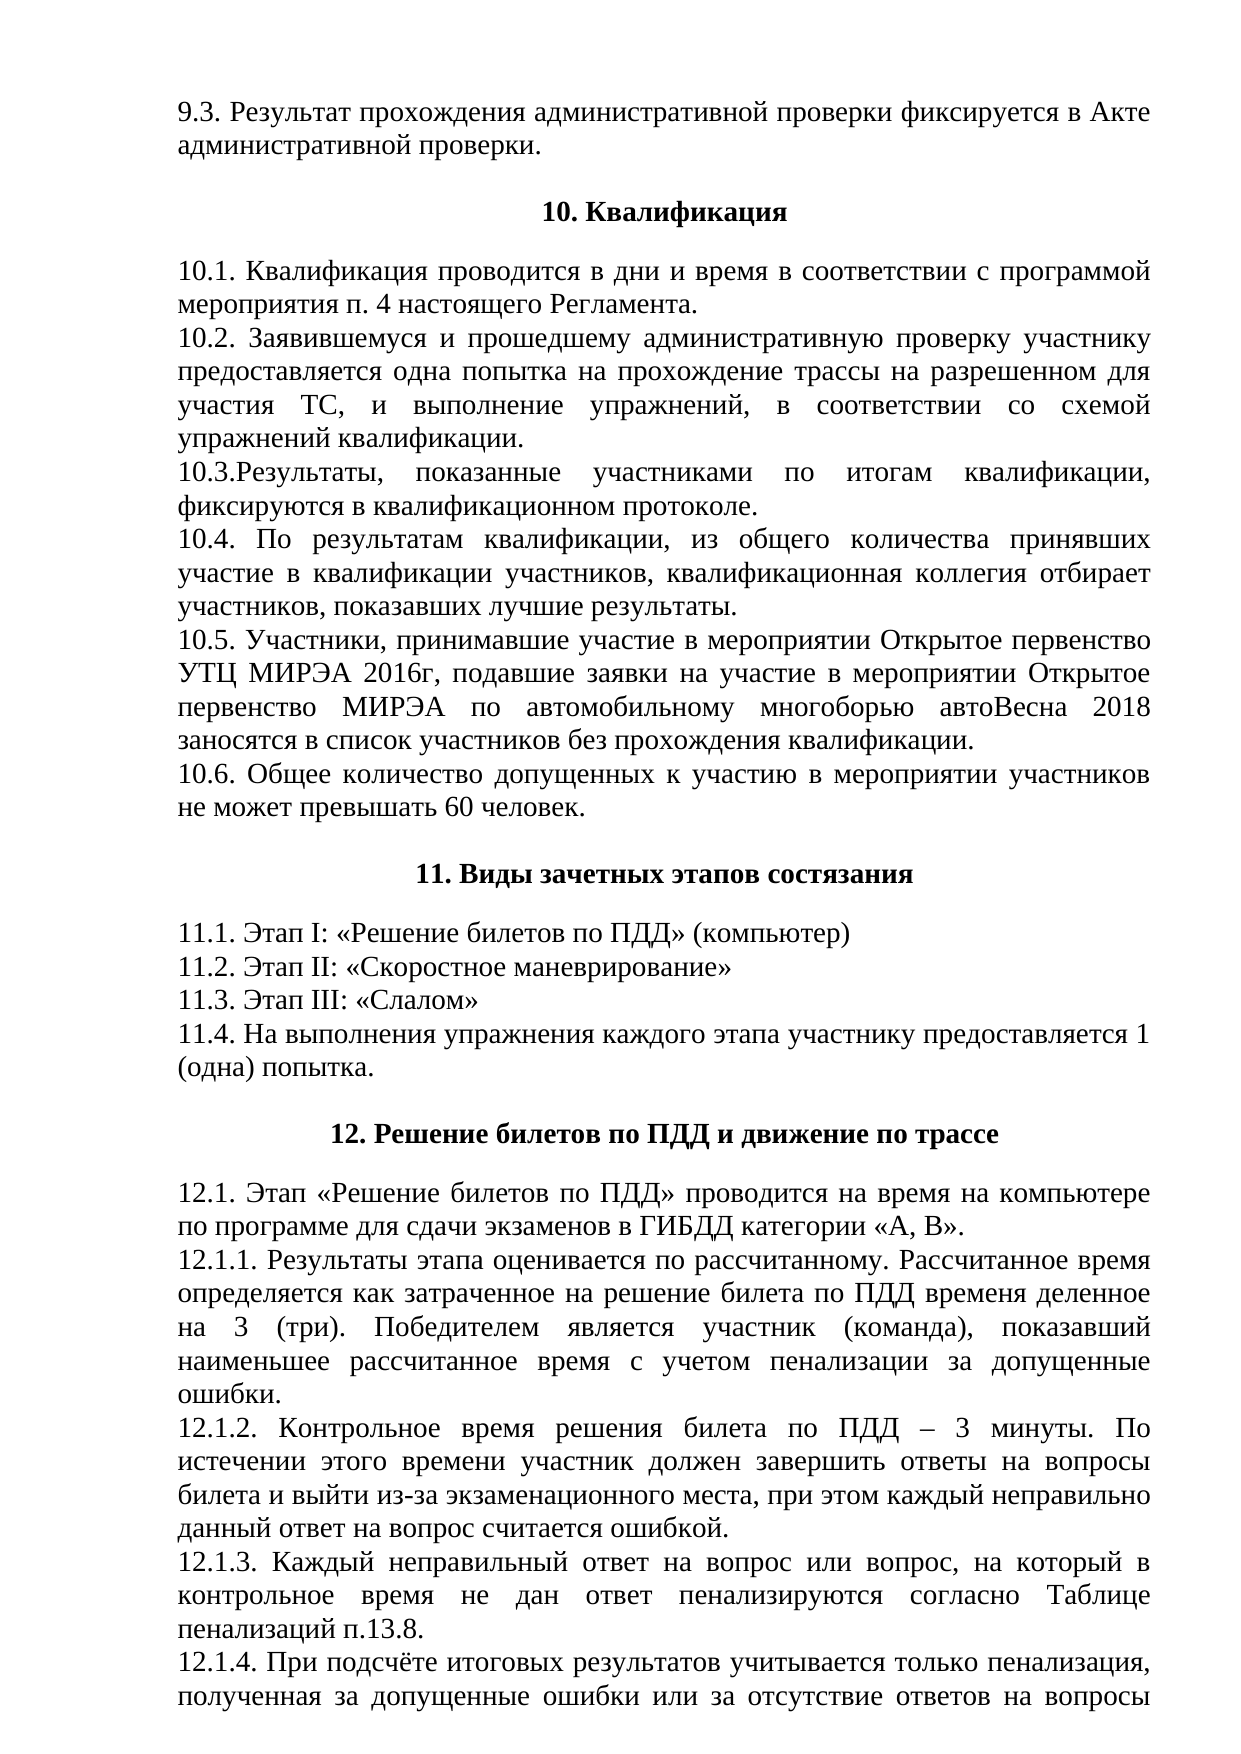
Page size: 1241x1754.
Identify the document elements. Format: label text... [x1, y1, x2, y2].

text 11.1. Этап I: «Решение билетов по ПДД» (компьютер) [177, 915, 1152, 949]
text 12. Решение билетов по ПДД и движение по трассе [177, 1116, 1152, 1150]
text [177, 1644, 1152, 1712]
text 10.2. Заявившемуся и прошедшему административную проверку участнику предоставляется одна попытка на прохождение трассы на разрешенном для участия ТС, и выполнение упражнений, в соответствии со схемой упражнений квалификации. [177, 320, 1152, 454]
text 10.5. Участники, принимавшие участие в мероприятии Открытое первенство УТЦ МИРЭА 2016г, подавшие заявки на участие в мероприятии Открытое первенство МИРЭА по автомобильному многоборью автоВесна 2018 заносятся в список участников без прохождения квалификации. [177, 622, 1152, 756]
text 11. Виды зачетных этапов состязания [177, 857, 1152, 890]
text 10. Квалификация [177, 194, 1152, 228]
text 10.3.Результаты, показанные участниками по итогам квалификации, фиксируются в квалификационном протоколе. [177, 454, 1152, 521]
text 12.1. Этап «Решение билетов по ПДД» проводится на время на компьютере по программе для сдачи экзаменов в ГИБДД категории «А, В». [177, 1175, 1152, 1242]
text 12.1.1. Результаты этапа оценивается по рассчитанному. Рассчитанное время определяется как затраченное на решение билета по ПДД временя деленное на 3 (три). Победителем является участник (команда), показавший наименьшее рассчитанное время с учетом пенализации за допущенные ошибки. [177, 1242, 1152, 1410]
text 12.1.3. Каждый неправильный ответ на вопрос или вопрос, на который в контрольное время не дан ответ пенализируются согласно Таблице пенализаций п.13.8. [177, 1544, 1152, 1644]
text 11.2. Этап II: «Скоростное маневрирование» [177, 949, 1152, 982]
text 11.3. Этап III: «Слалом» [177, 982, 1152, 1016]
text 11.4. На выполнения упражнения каждого этапа участнику предоставляется 1 (одна) попытка. [177, 1016, 1152, 1083]
text 9.3. Результат прохождения административной проверки фиксируется в Акте административной проверки. [177, 94, 1152, 161]
text 10.4. По результатам квалификации, из общего количества принявших участие в квалификации участников, квалификационная коллегия отбирает участников, показавших лучшие результаты. [177, 521, 1152, 622]
text 12.1.2. Контрольное время решения билета по ПДД – 3 минуты. По истечении этого времени участник должен завершить ответы на вопросы билета и выйти из-за экзаменационного места, при этом каждый неправильно данный ответ на вопрос считается ошибкой. [177, 1410, 1152, 1544]
text 10.6. Общее количество допущенных к участию в мероприятии участников не может превышать 60 человек. [177, 756, 1152, 823]
text 10.1. Квалификация проводится в дни и время в соответствии с программой мероприятия п. 4 настоящего Регламента. [177, 253, 1152, 320]
